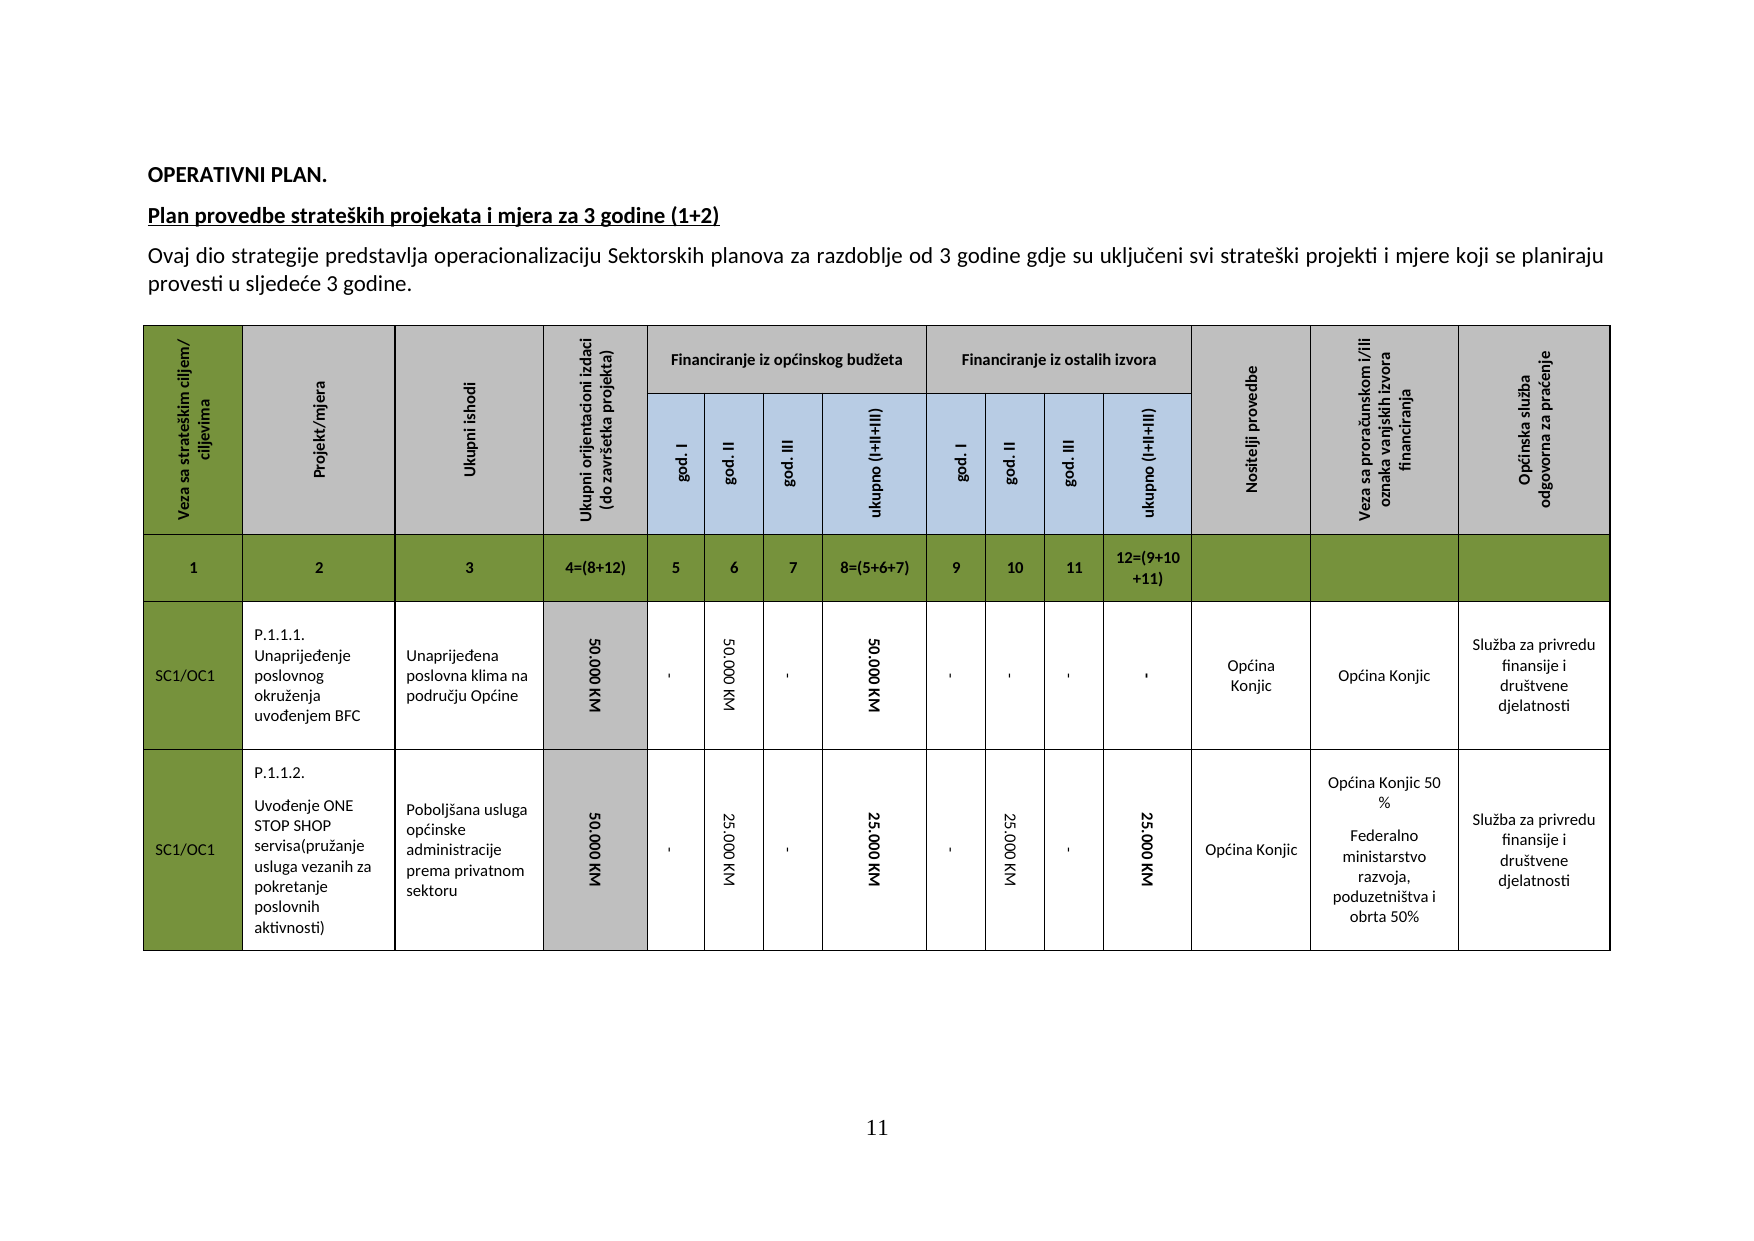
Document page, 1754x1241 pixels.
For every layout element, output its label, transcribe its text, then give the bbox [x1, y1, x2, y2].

table_cell - [1045, 750, 1103, 950]
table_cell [1459, 750, 1609, 950]
table_cell Općina Konjic 50 % Federalno ministarstvo razvoja, poduzetništva i obrta 50% [1311, 750, 1458, 950]
table_cell 50.000 KM [705, 602, 763, 749]
table_header Veza sa strateškim ciljem/ ciljevima [144, 326, 242, 534]
table_cell 25.000 KM [823, 750, 926, 950]
table_cell - [1045, 602, 1103, 749]
text Ovaj dio strategije predstavlja operacionalizaciju Sektorskih planova za razdoblje od 3 godine gdje su uključeni svi strateški projekti i mjere koji se planiraju provesti u sljedeće 3 godine. [148, 241, 1606, 297]
table_cell [1311, 535, 1458, 601]
table_cell ukupno (I+II+III) [1104, 394, 1191, 534]
table_cell 6 [705, 535, 763, 601]
table_cell god. III [1045, 394, 1103, 534]
table_cell 11 [1045, 535, 1103, 601]
table_cell - [764, 750, 822, 950]
table_cell 25.000 KM [1104, 750, 1191, 950]
table_cell - [764, 602, 822, 749]
table_cell - [986, 602, 1044, 749]
table_cell 5 [648, 535, 704, 601]
table_cell god. III [764, 394, 822, 534]
table_cell 25.000 KM [986, 750, 1044, 950]
table_cell 3 [396, 535, 543, 601]
table_header Općinska služba odgovorna za praćenje [1459, 326, 1609, 534]
table_cell 9 [927, 535, 985, 601]
table_header Ukupni orijentacioni izdaci (do završetka projekta) [544, 326, 647, 534]
table_cell 50.000 KM [544, 602, 647, 749]
table_cell 12=(9+10+11) [1104, 535, 1191, 601]
table_cell SC1/OC1 [144, 602, 242, 749]
table_header Financiranje iz ostalih izvora [927, 326, 1191, 393]
table_cell 10 [986, 535, 1044, 601]
table_cell Poboljšana usluga općinske administracije prema privatnom sektoru [396, 750, 543, 950]
table_header Financiranje iz općinskog budžeta [648, 326, 926, 393]
table_cell Služba za privredu finansije i društvene djelatnosti [1459, 602, 1609, 749]
table_cell SC1/OC1 [144, 750, 242, 950]
table_cell god. I [648, 394, 704, 534]
table_cell Općina Konjic [1192, 750, 1310, 950]
table_cell Unaprijeđena poslovna klima na području Općine [396, 602, 543, 749]
table_header Veza sa proračunskom i/ili oznaka vanjskih izvora financiranja [1311, 326, 1458, 534]
table_header Nositelji provedbe [1192, 326, 1310, 534]
table_cell god. I [927, 394, 985, 534]
table_cell 50.000 KM [544, 750, 647, 950]
table_cell 7 [764, 535, 822, 601]
table_cell god. II [986, 394, 1044, 534]
table_cell 8=(5+6+7) [823, 535, 926, 601]
table_cell P.1.1.1. Unaprijeđenje poslovnog okruženja uvođenjem BFC [243, 602, 394, 749]
table_cell [1192, 535, 1310, 601]
table_cell 2 [243, 535, 394, 601]
table_header Projekt/mjera [243, 326, 394, 534]
table_cell 1 [144, 535, 242, 601]
table_header Ukupni ishodi [396, 326, 543, 534]
table_cell Općina Konjic [1192, 602, 1310, 749]
table_cell - [927, 602, 985, 749]
table_cell - [648, 602, 704, 749]
table_cell 4=(8+12) [544, 535, 647, 601]
table_cell [1459, 535, 1609, 601]
table_cell P.1.1.2. Uvođenje ONE STOP SHOP servisa(pružanje usluga vezanih za pokretanje poslovnih aktivnosti) [243, 750, 394, 950]
table_cell god. II [705, 394, 763, 534]
table_cell 25.000 KM [705, 750, 763, 950]
table_cell 50.000 KM [823, 602, 926, 749]
table_cell - [648, 750, 704, 950]
text Plan provedbe strateških projekata i mjera za 3 godine (1+2) [148, 201, 1606, 229]
table_cell ukupno (I+II+III) [823, 394, 926, 534]
table_cell - [927, 750, 985, 950]
table_cell Općina Konjic [1311, 602, 1458, 749]
table_cell - [1104, 602, 1191, 749]
text OPERATIVNI PLAN. [148, 160, 1606, 188]
